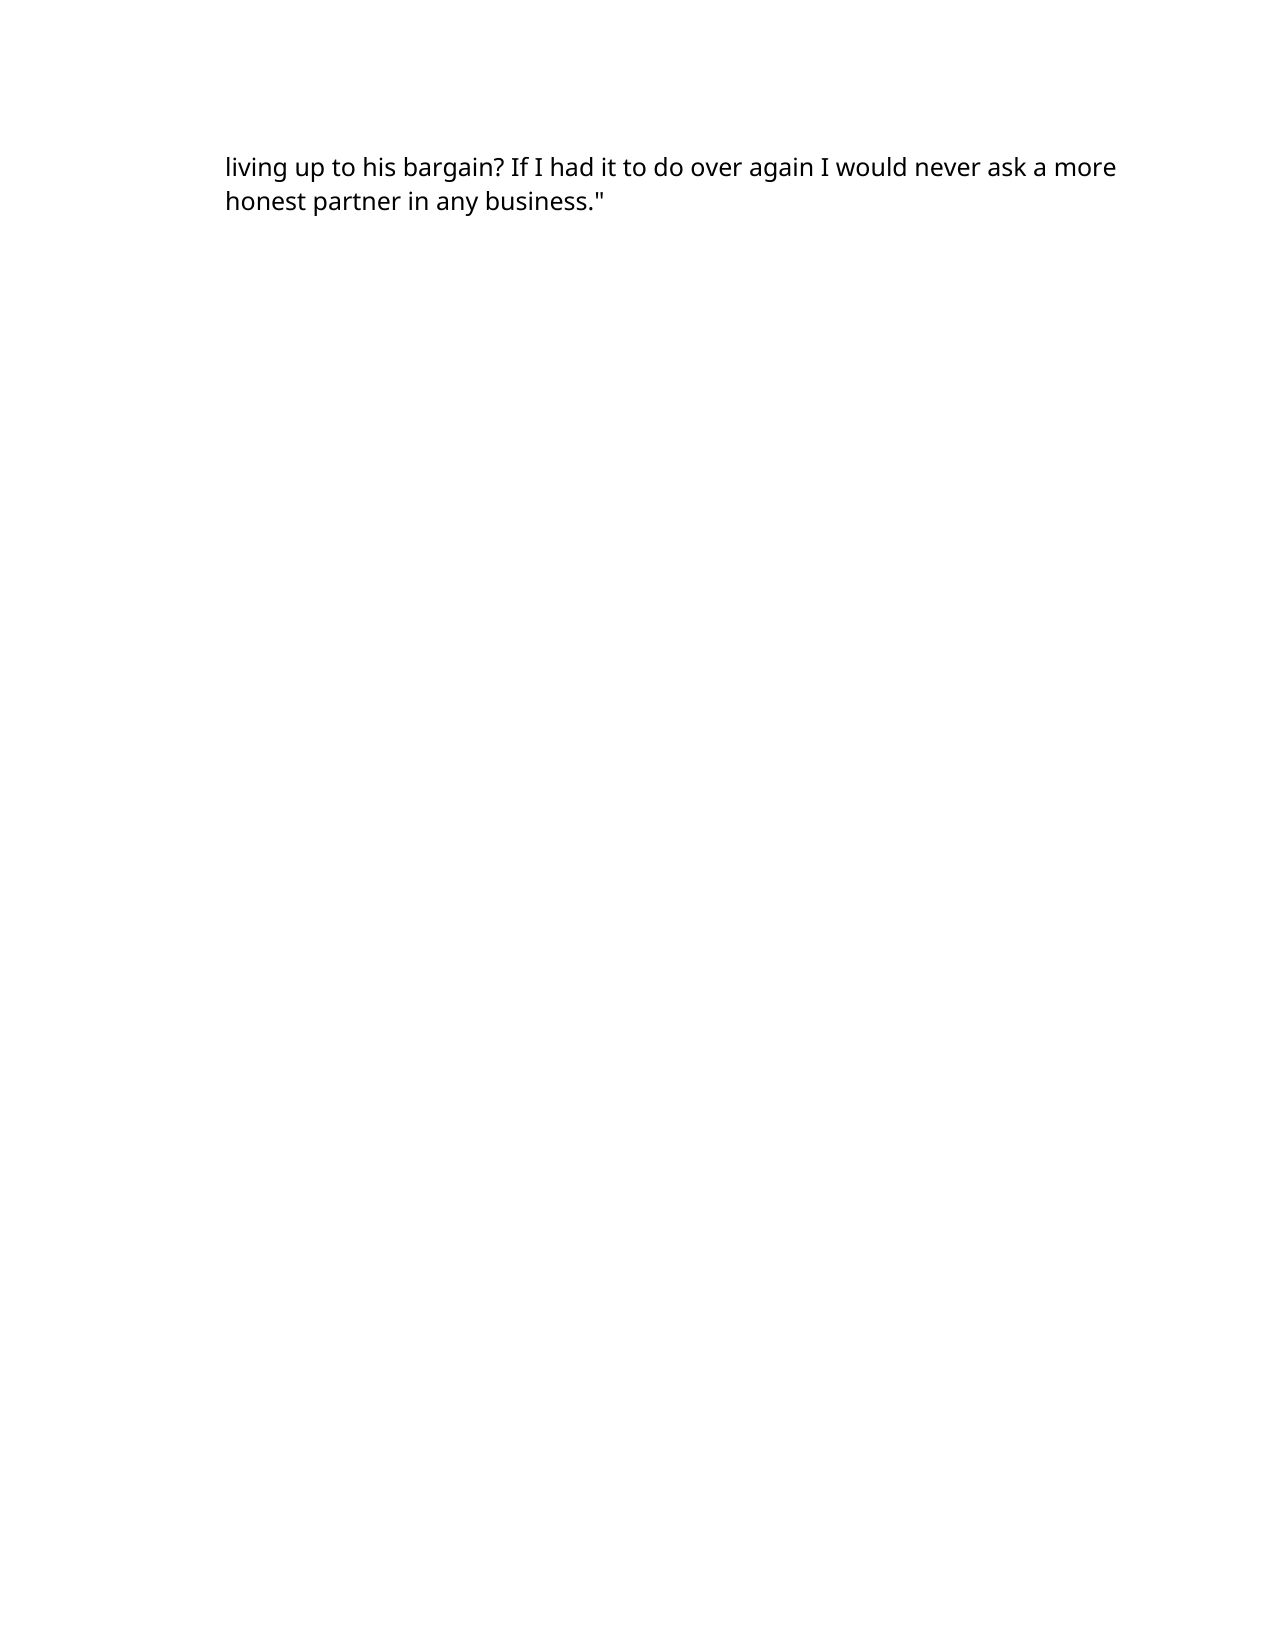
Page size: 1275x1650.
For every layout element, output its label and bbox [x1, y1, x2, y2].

list [187, 150, 1125, 218]
